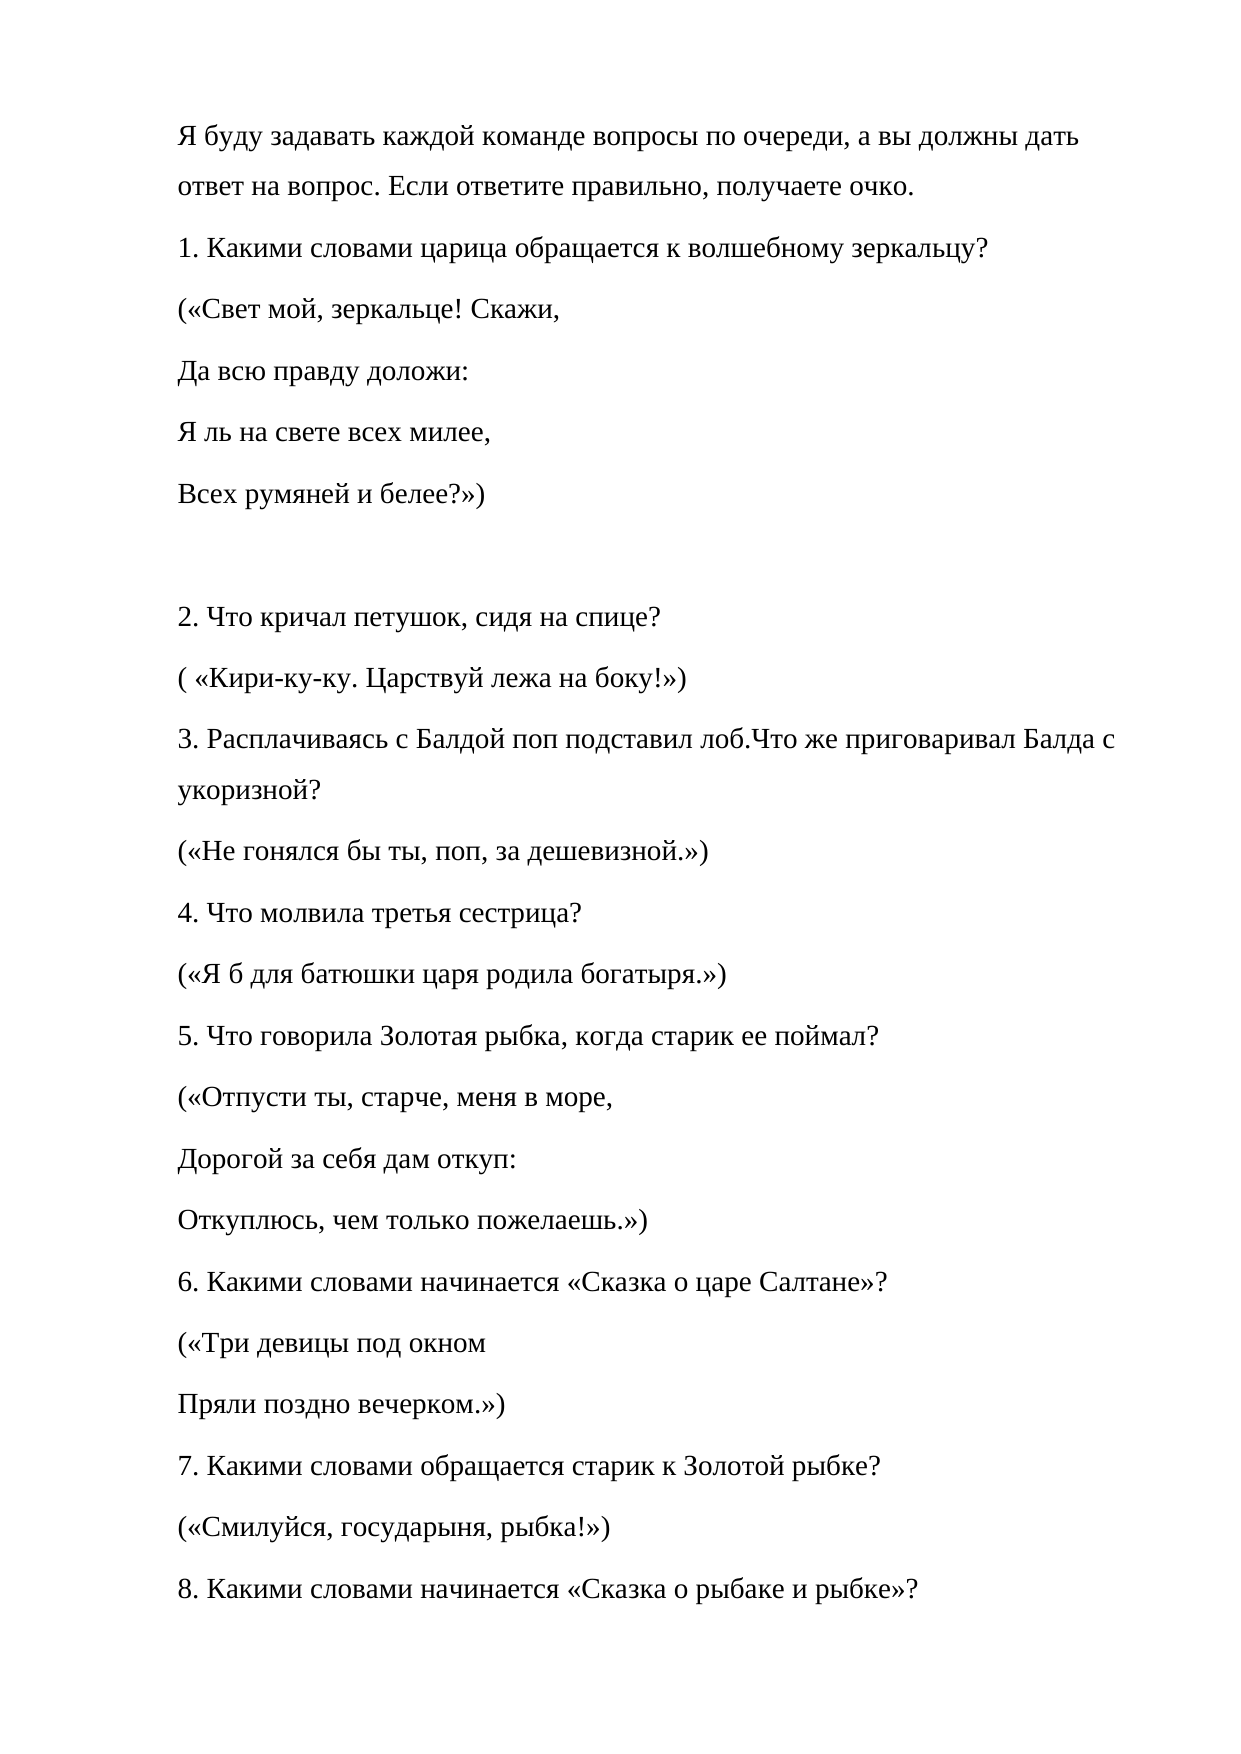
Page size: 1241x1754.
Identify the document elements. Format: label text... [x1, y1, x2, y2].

text («Отпусти ты, старче, меня в море, [177, 1079, 1152, 1113]
text Пряли поздно вечерком.») [177, 1387, 1152, 1420]
text Я буду задавать каждой команде вопросы по очереди, а вы должны дать ответ на вопрос. Если ответите правильно, получаете очко. [177, 118, 1152, 202]
text Да всю правду доложи: [177, 353, 1152, 386]
text 2. Что кричал петушок, сидя на спице? [177, 599, 1152, 632]
text 5. Что говорила Золотая рыбка, когда старик ее поймал? [177, 1018, 1152, 1051]
text («Я б для батюшки царя родила богатыря.») [177, 956, 1152, 990]
text Всех румяней и белее?») [177, 476, 1152, 509]
text («Свет мой, зеркальце! Скажи, [177, 291, 1152, 325]
text («Три девицы под окном [177, 1325, 1152, 1359]
text 8. Какими словами начинается «Сказка о рыбаке и рыбке»? [177, 1571, 1152, 1604]
text Дорогой за себя дам откуп: [177, 1141, 1152, 1174]
text Я ль на свете всех милее, [177, 414, 1152, 448]
text ( «Кири-ку-ку. Царствуй лежа на боку!») [177, 660, 1152, 694]
text («Смилуйся, государыня, рыбка!») [177, 1509, 1152, 1543]
text 7. Какими словами обращается старик к Золотой рыбке? [177, 1448, 1152, 1482]
text («Не гонялся бы ты, поп, за дешевизной.») [177, 833, 1152, 867]
text 4. Что молвила третья сестрица? [177, 895, 1152, 928]
text Откуплюсь, чем только пожелаешь.») [177, 1202, 1152, 1236]
text 6. Какими словами начинается «Сказка о царе Салтане»? [177, 1264, 1152, 1297]
text 3. Расплачиваясь с Балдой поп подставил лоб.Что же приговаривал Балда с укоризной? [177, 722, 1152, 806]
text 1. Какими словами царица обращается к волшебному зеркальцу? [177, 230, 1152, 263]
